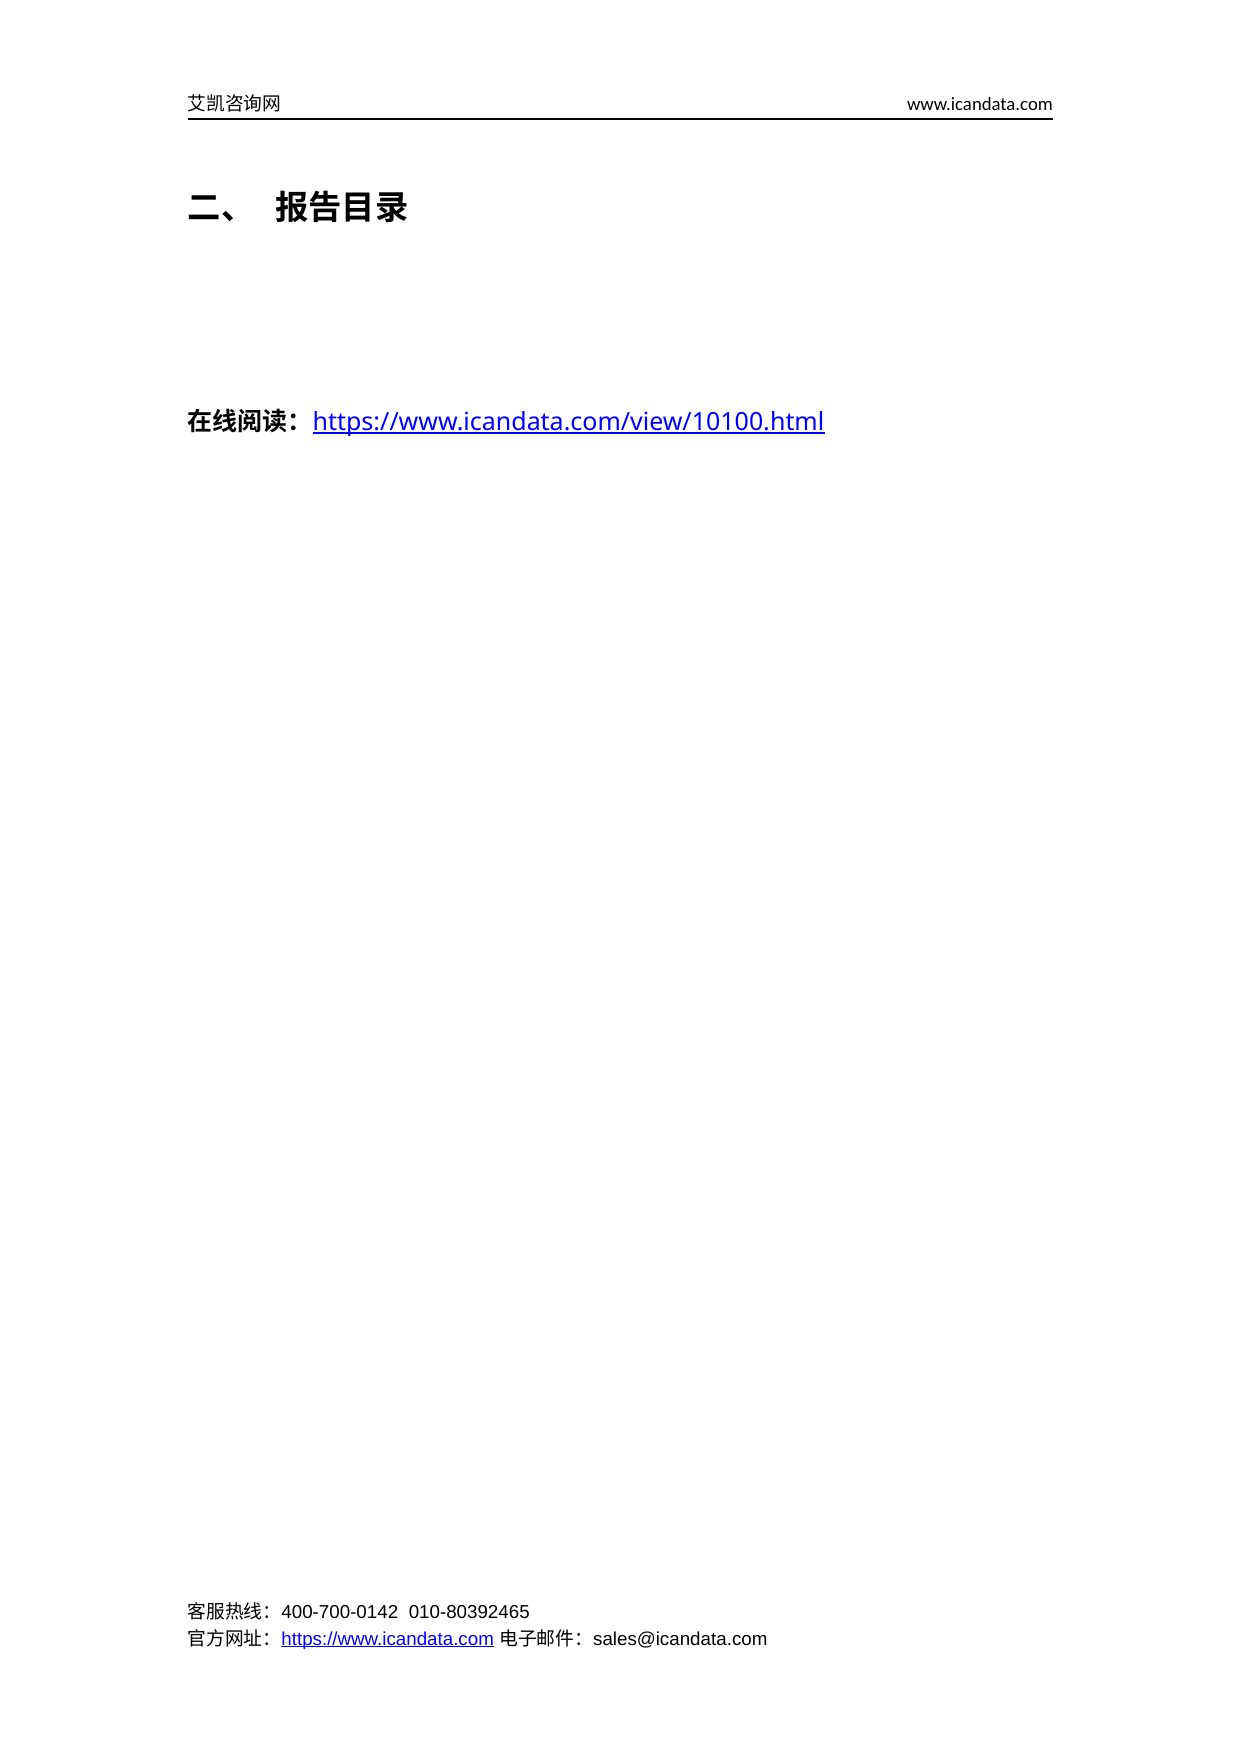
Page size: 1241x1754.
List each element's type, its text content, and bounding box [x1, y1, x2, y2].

text 在线阅读：https://www.icandata.com/view/10100.html [187, 387, 1053, 452]
subtitle 报告目录 [187, 172, 1053, 237]
